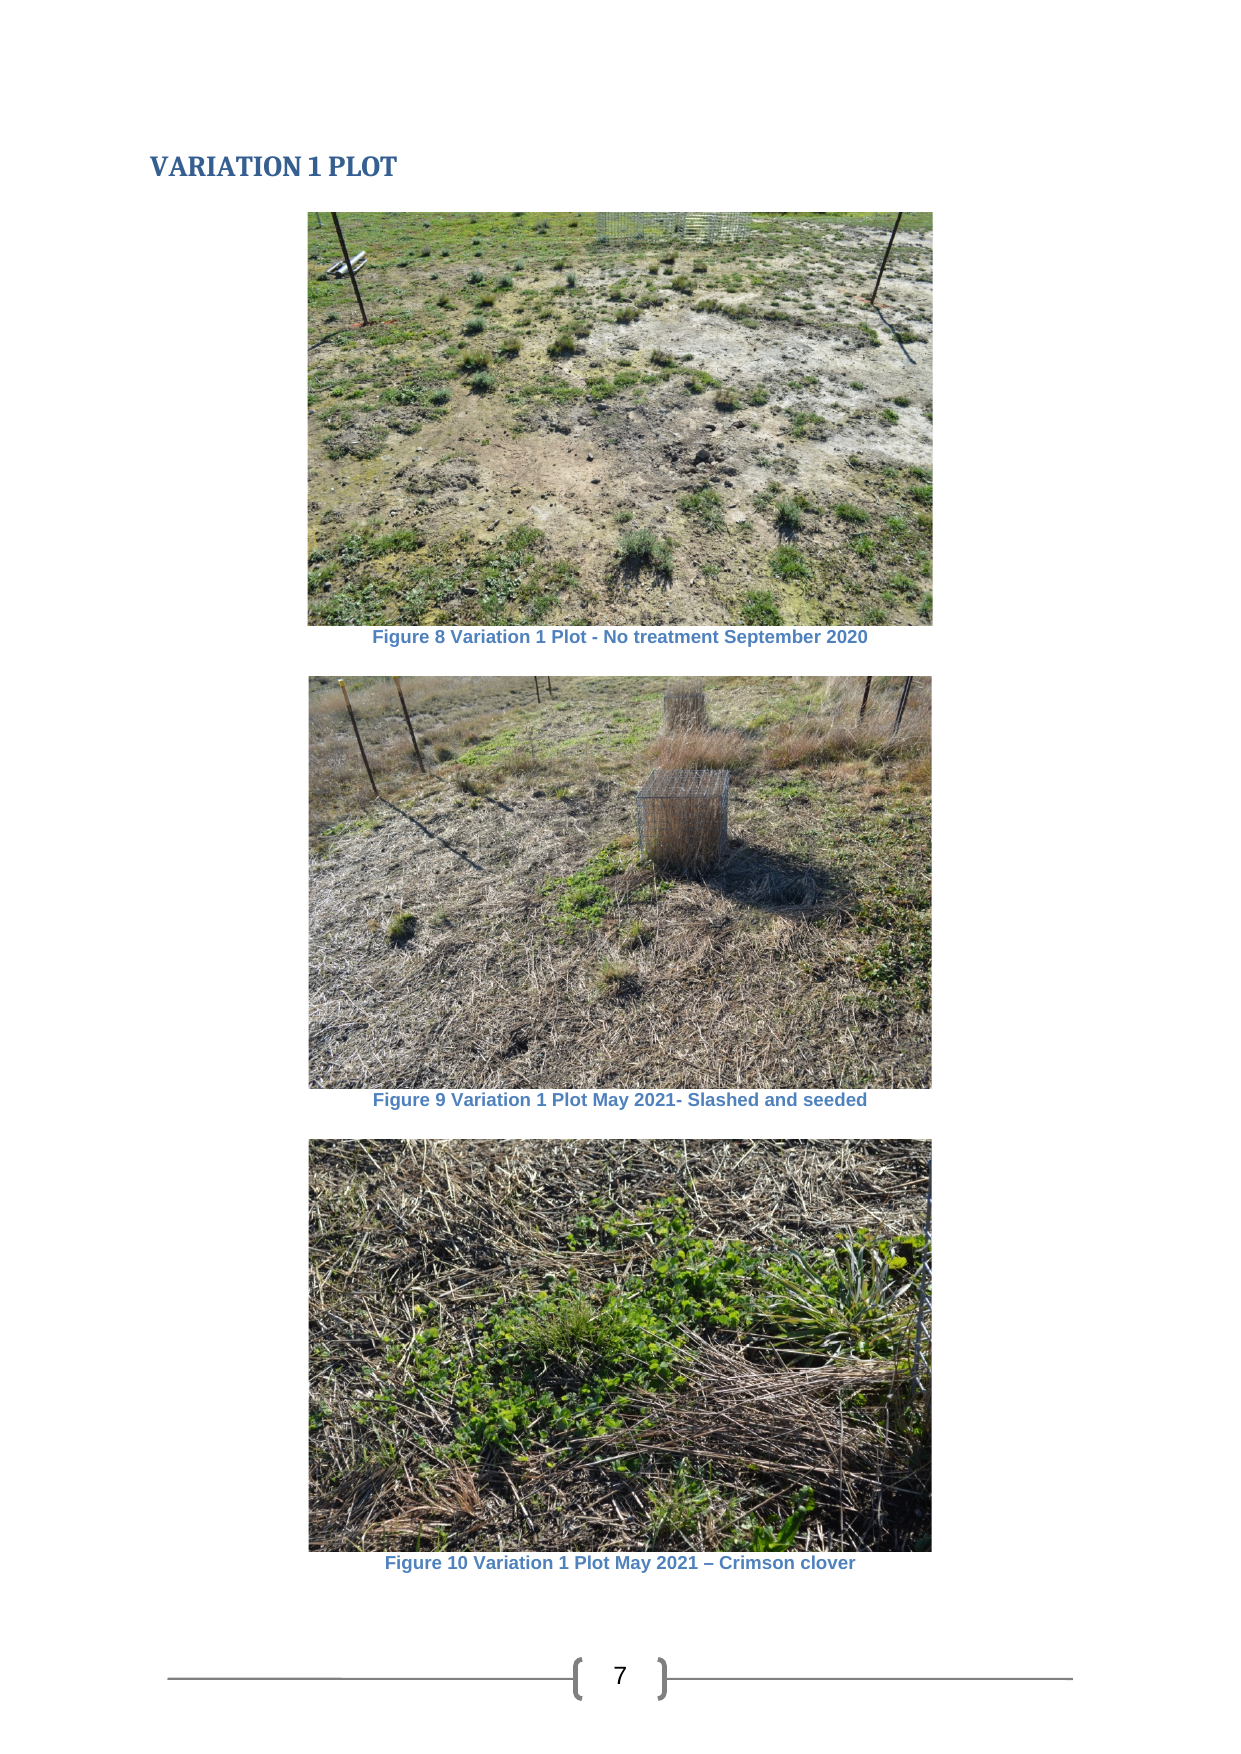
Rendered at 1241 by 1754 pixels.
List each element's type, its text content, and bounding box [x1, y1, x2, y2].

picture [308, 676, 932, 1089]
text Figure 8 Variation 1 Plot - No treatment September 2020 [150, 626, 1090, 647]
subtitle VARIATION 1 PLOT [150, 150, 1090, 183]
picture [307, 212, 933, 626]
text Figure 9 Variation 1 Plot May 2021- Slashed and seeded [150, 1089, 1090, 1110]
picture [308, 1139, 932, 1552]
text Figure 10 Variation 1 Plot May 2021 – Crimson clover [150, 1552, 1090, 1573]
